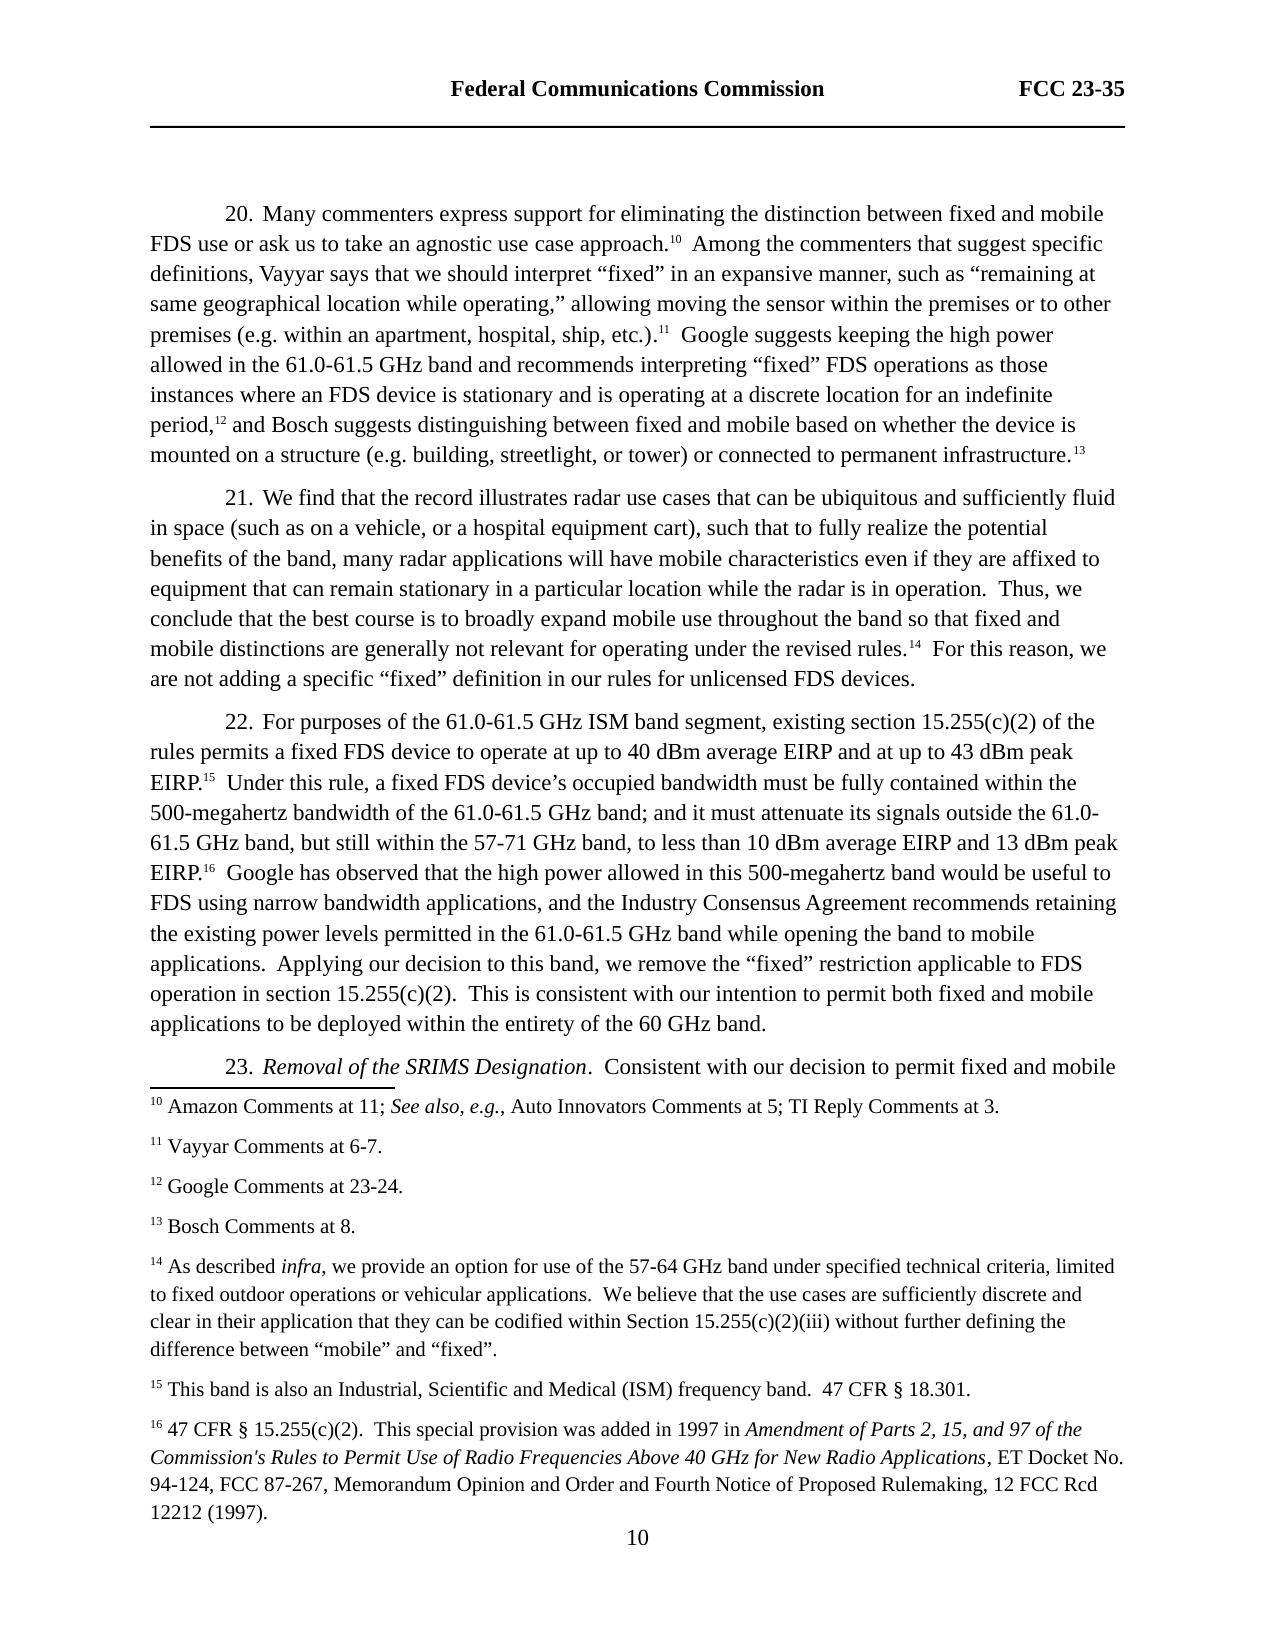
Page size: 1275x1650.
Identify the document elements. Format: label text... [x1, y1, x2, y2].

text For purposes of the 61.0-61.5 GHz ISM band segment, existing section 15.255(c)(2) of the rules permits a fixed FDS device to operate at up to 40 dBm average EIRP and at up to 43 dBm peak EIRP. Under this rule, a fixed FDS device’s occupied bandwidth must be fully contained within the 500-megahertz bandwidth of the 61.0-61.5 GHz band; and it must attenuate its signals outside the 61.0-61.5 GHz band, but still within the 57-71 GHz band, to less than 10 dBm average EIRP and 13 dBm peak EIRP. Google has observed that the high power allowed in this 500-megahertz band would be useful to FDS using narrow bandwidth applications, and the Industry Consensus Agreement recommends retaining the existing power levels permitted in the 61.0-61.5 GHz band while opening the band to mobile applications. Applying our decision to this band, we remove the “fixed” restriction applicable to FDS operation in section 15.255(c)(2). This is consistent with our intention to permit both fixed and mobile applications to be deployed within the entirety of the 60 GHz band. [150, 708, 1125, 1037]
text We find that the record illustrates radar use cases that can be ubiquitous and sufficiently fluid in space (such as on a vehicle, or a hospital equipment cart), such that to fully realize the potential benefits of the band, many radar applications will have mobile characteristics even if they are affixed to equipment that can remain stationary in a particular location while the radar is in operation. Thus, we conclude that the best course is to broadly expand mobile use throughout the band so that fixed and mobile distinctions are generally not relevant for operating under the revised rules. For this reason, we are not adding a specific “fixed” definition in our rules for unlicensed FDS devices. [150, 484, 1125, 692]
text Many commenters express support for eliminating the distinction between fixed and mobile FDS use or ask us to take an agnostic use case approach. Among the commenters that suggest specific definitions, Vayyar says that we should interpret “fixed” in an expansive manner, such as “remaining at same geographical location while operating,” allowing moving the sensor within the premises or to other premises (e.g. within an apartment, hospital, ship, etc.). Google suggests keeping the high power allowed in the 61.0-61.5 GHz band and recommends interpreting “fixed” FDS operations as those instances where an FDS device is stationary and is operating at a discrete location for an indefinite period, and Bosch suggests distinguishing between fixed and mobile based on whether the device is mounted on a structure (e.g. building, streetlight, or tower) or connected to permanent infrastructure. [150, 200, 1125, 468]
